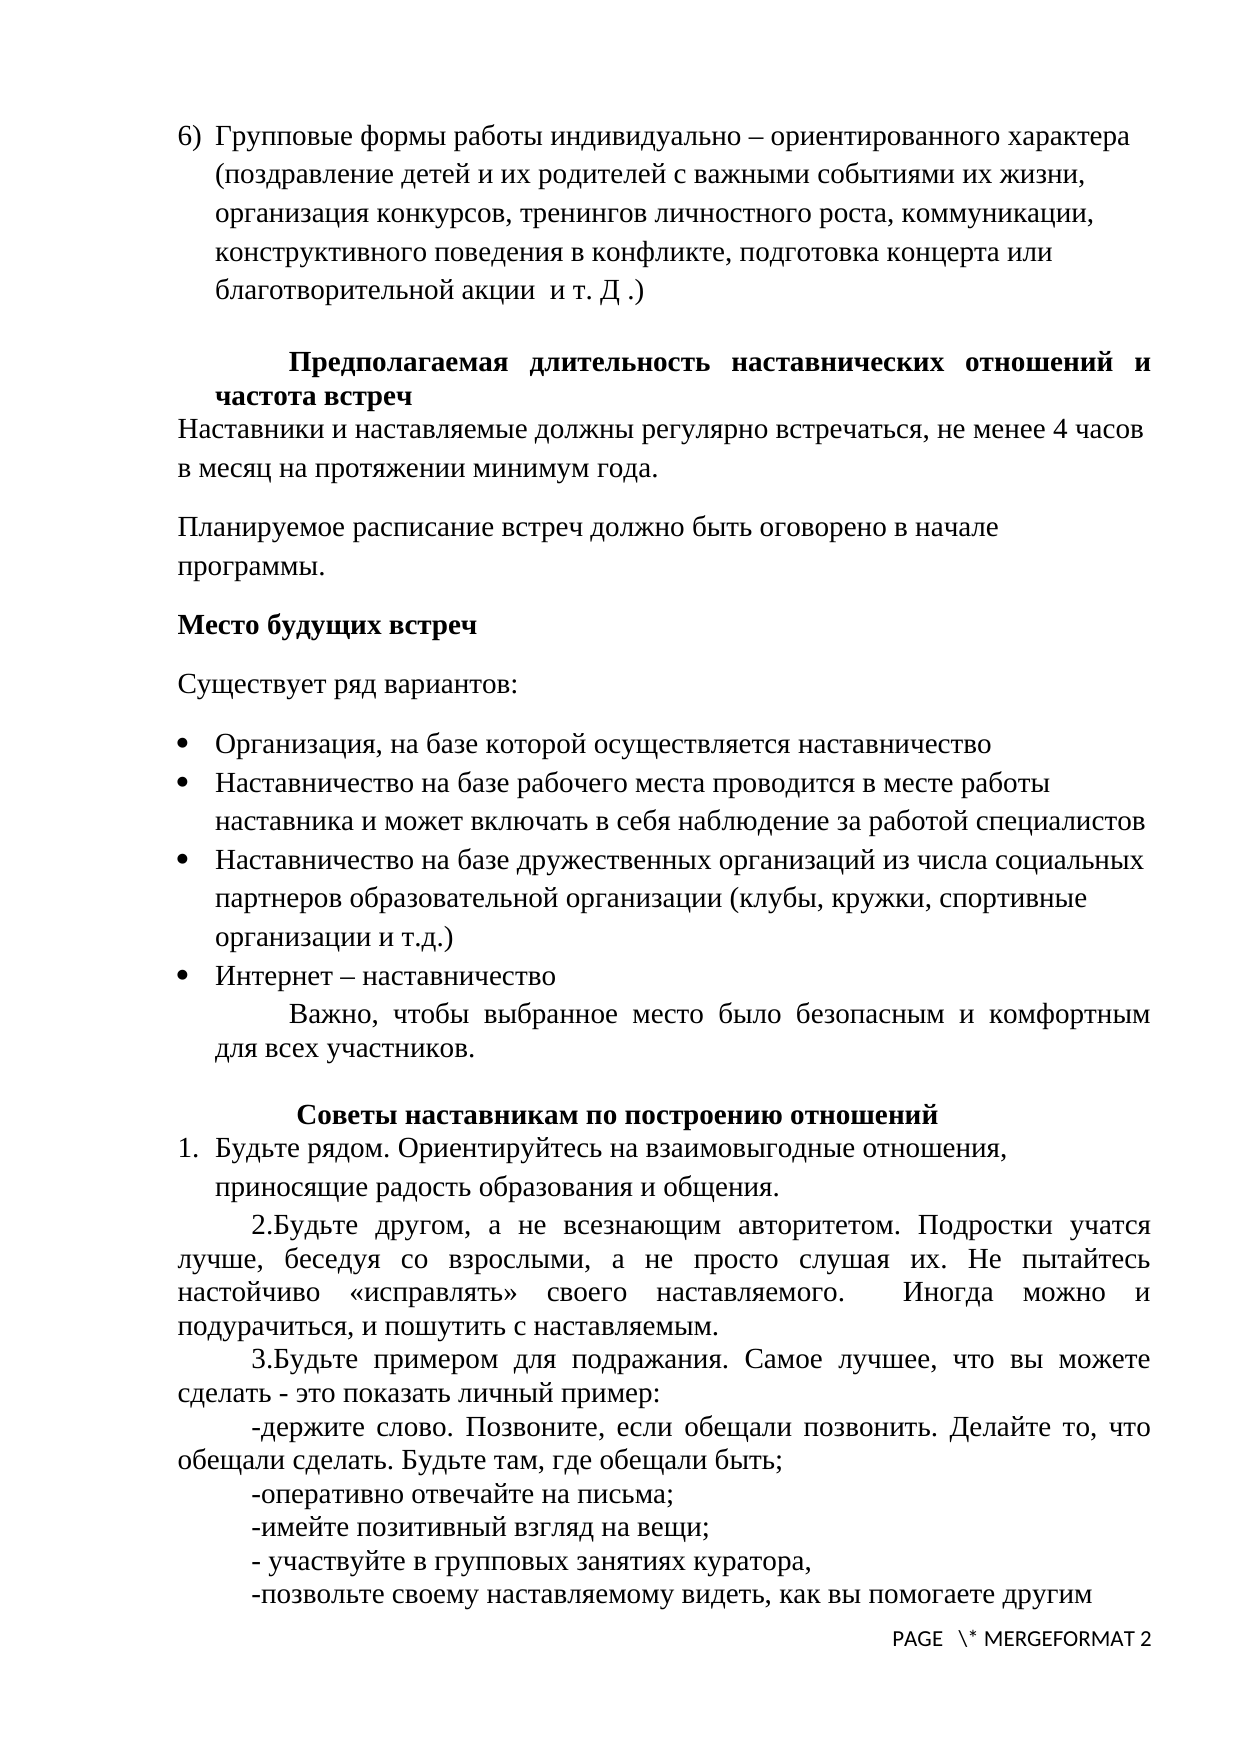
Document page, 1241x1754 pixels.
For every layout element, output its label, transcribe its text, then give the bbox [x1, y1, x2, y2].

text Существует ряд вариантов: [177, 667, 1152, 700]
list Наставничество на базе дружественных организаций из числа социальных партнеров образовательной организации (клубы, кружки, спортивные организации и т.д.) [177, 842, 1152, 953]
list Будьте рядом. Ориентируйтесь на взаимовыгодные отношения, приносящие радость образования и общения. [177, 1130, 1152, 1202]
text Место будущих встреч [177, 607, 1152, 641]
list 3.Будьте примером для подражания. Самое лучшее, что вы можете сделать - это показать личный пример: [177, 1342, 1152, 1409]
list -позвольте своему наставляемому видеть, как вы помогаете другим [177, 1576, 1152, 1610]
list -имейте позитивный взгляд на вещи; [177, 1509, 1152, 1543]
list Предполагаемая длительность наставнических отношений и частота встреч [215, 344, 1152, 411]
text Планируемое расписание встреч должно быть оговорено в начале программы. [177, 509, 1152, 581]
list 2.Будьте другом, а не всезнающим авторитетом. Подростки учатся лучше, беседуя со взрослыми, а не просто слушая их. Не пытайтесь настойчиво «исправлять» своего наставляемого. Иногда можно и подурачиться, и пошутить с наставляемым. [177, 1207, 1152, 1342]
list Интернет – наставничество [177, 958, 1152, 991]
list - участвуйте в групповых занятиях куратора, [177, 1543, 1152, 1576]
list Важно, чтобы выбранное место было безопасным и комфортным для всех участников. [215, 996, 1152, 1063]
list Наставничество на базе рабочего места проводится в месте работы наставника и может включать в себя наблюдение за работой специалистов [177, 765, 1152, 837]
list -оперативно отвечайте на письма; [177, 1476, 1152, 1509]
list Групповые формы работы индивидуально – ориентированного характера (поздравление детей и их родителей с важными событиями их жизни, организация конкурсов, тренингов личностного роста, коммуникации, конструктивного поведения в конфликте, подготовка концерта или благотворительной акции и т. Д .) [177, 118, 1152, 306]
list -держите слово. Позвоните, если обещали позвонить. Делайте то, что обещали сделать. Будьте там, где обещали быть; [177, 1409, 1152, 1476]
list Советы наставникам по построению отношений [215, 1097, 1152, 1130]
text Наставники и наставляемые должны регулярно встречаться, не менее 4 часов в месяц на протяжении минимум года. [177, 411, 1152, 483]
list Организация, на базе которой осуществляется наставничество [177, 726, 1152, 760]
